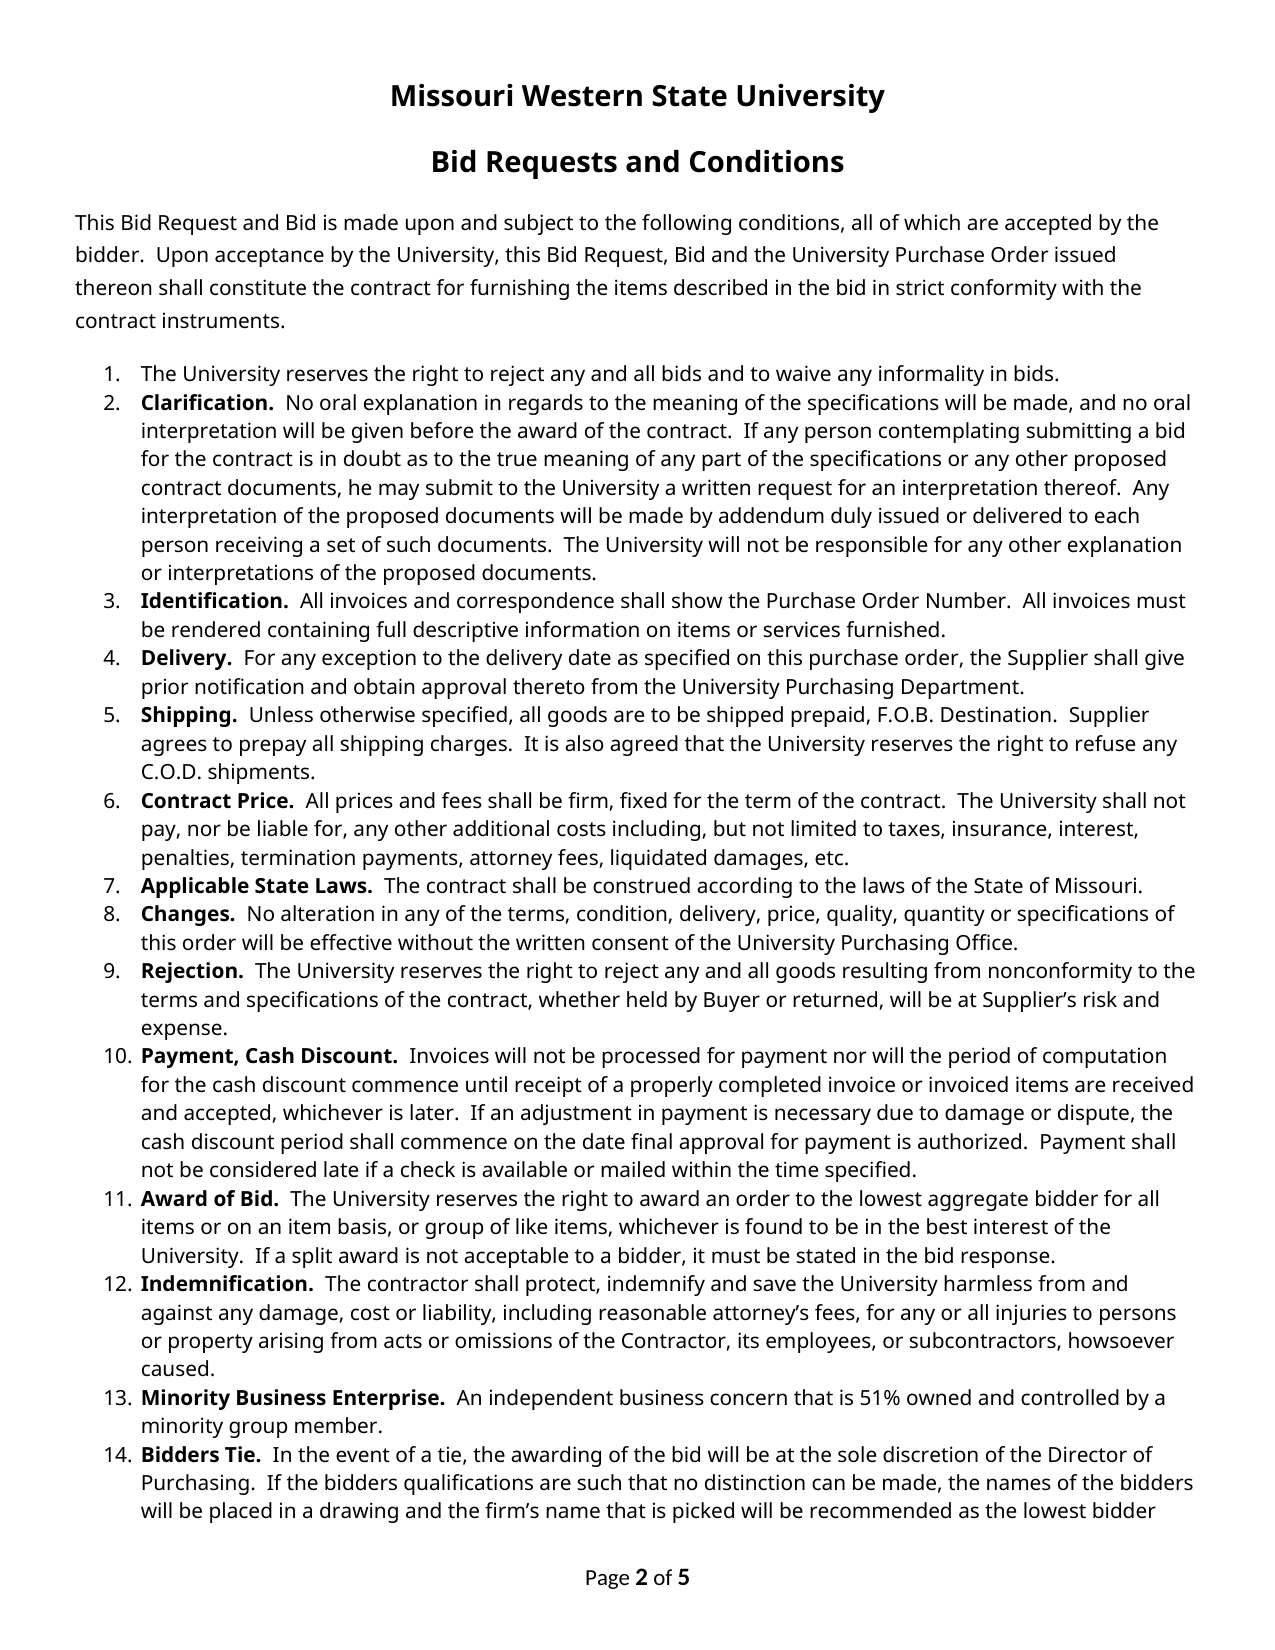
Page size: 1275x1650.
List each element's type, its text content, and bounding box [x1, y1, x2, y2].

list Delivery. For any exception to the delivery date as specified on this purchase order, the Supplier shall give prior notification and obtain approval thereto from the University Purchasing Department. [103, 643, 1200, 700]
list Rejection. The University reserves the right to reject any and all goods resulting from nonconformity to the terms and specifications of the contract, whether held by Buyer or returned, will be at Supplier’s risk and expense. [103, 956, 1200, 1042]
list Payment, Cash Discount. Invoices will not be processed for payment nor will the period of computation for the cash discount commence until receipt of a properly completed invoice or invoiced items are received and accepted, whichever is later. If an adjustment in payment is necessary due to damage or dispute, the cash discount period shall commence on the date final approval for payment is authorized. Payment shall not be considered late if a check is available or mailed within the time specified. [103, 1042, 1200, 1184]
list The University reserves the right to reject any and all bids and to waive any informality in bids. [103, 359, 1200, 388]
text Bid Requests and Conditions [75, 141, 1200, 181]
list Minority Business . An independent business concern that is 51% owned and controlled by a minority group member. [103, 1383, 1200, 1440]
list Indemnification. The contractor shall protect, indemnify and save the University harmless from and against any damage, cost or liability, including reasonable attorney’s fees, for any or all injuries to persons or property arising from acts or omissions of the Contractor, its employees, or subcontractors, howsoever caused. [103, 1269, 1200, 1383]
list Award of Bid. The University reserves the right to award an order to the lowest aggregate bidder for all items or on an item basis, or group of like items, whichever is found to be in the best interest of the University. If a split award is not acceptable to a bidder, it must be stated in the bid response. [103, 1184, 1200, 1269]
list Contract Price. All prices and fees shall be firm, fixed for the term of the contract. The University shall not pay, nor be liable for, any other additional costs including, but not limited to taxes, insurance, interest, penalties, termination payments, attorney fees, liquidated damages, etc. [103, 786, 1200, 871]
list Bidders Tie. In the event of a tie, the awarding of the bid will be at the sole discretion of the Director of Purchasing. If the bidders qualifications are such that no distinction can be made, the names of the bidders will be placed in a drawing and the firm’s name that is picked will be recommended as the lowest bidder [103, 1440, 1200, 1525]
text Missouri Western State University [75, 75, 1200, 115]
list Clarification. No oral explanation in regards to the meaning of the specifications will be made, and no oral interpretation will be given before the award of the contract. If any person contemplating submitting a bid for the contract is in doubt as to the true meaning of any part of the specifications or any other proposed contract documents, he may submit to the University a written request for an interpretation thereof. Any interpretation of the proposed documents will be made by addendum duly issued or delivered to each person receiving a set of such documents. The University will not be responsible for any other explanation or interpretations of the proposed documents. [103, 388, 1200, 587]
list Shipping. Unless otherwise specified, all goods are to be shipped prepaid, F.O.B. Destination. Supplier agrees to prepay all shipping charges. It is also agreed that the University reserves the right to refuse any C.O.D. shipments. [103, 700, 1200, 786]
text This Bid Request and Bid is made upon and subject to the following conditions, all of which are accepted by the bidder. Upon acceptance by the University, this Bid Request, Bid and the University Purchase Order issued thereon shall constitute the contract for furnishing the items described in the bid in strict conformity with the contract instruments. [75, 208, 1200, 334]
list Laws. The contract shall be construed according to the laws of the State of . [103, 871, 1200, 899]
list Identification. All invoices and correspondence shall show the Purchase Order Number. All invoices must be rendered containing full descriptive information on items or services furnished. [103, 587, 1200, 643]
list Changes. No alteration in any of the terms, condition, delivery, price, quality, quantity or specifications of this order will be effective without the written consent of the University Purchasing Office. [103, 899, 1200, 956]
